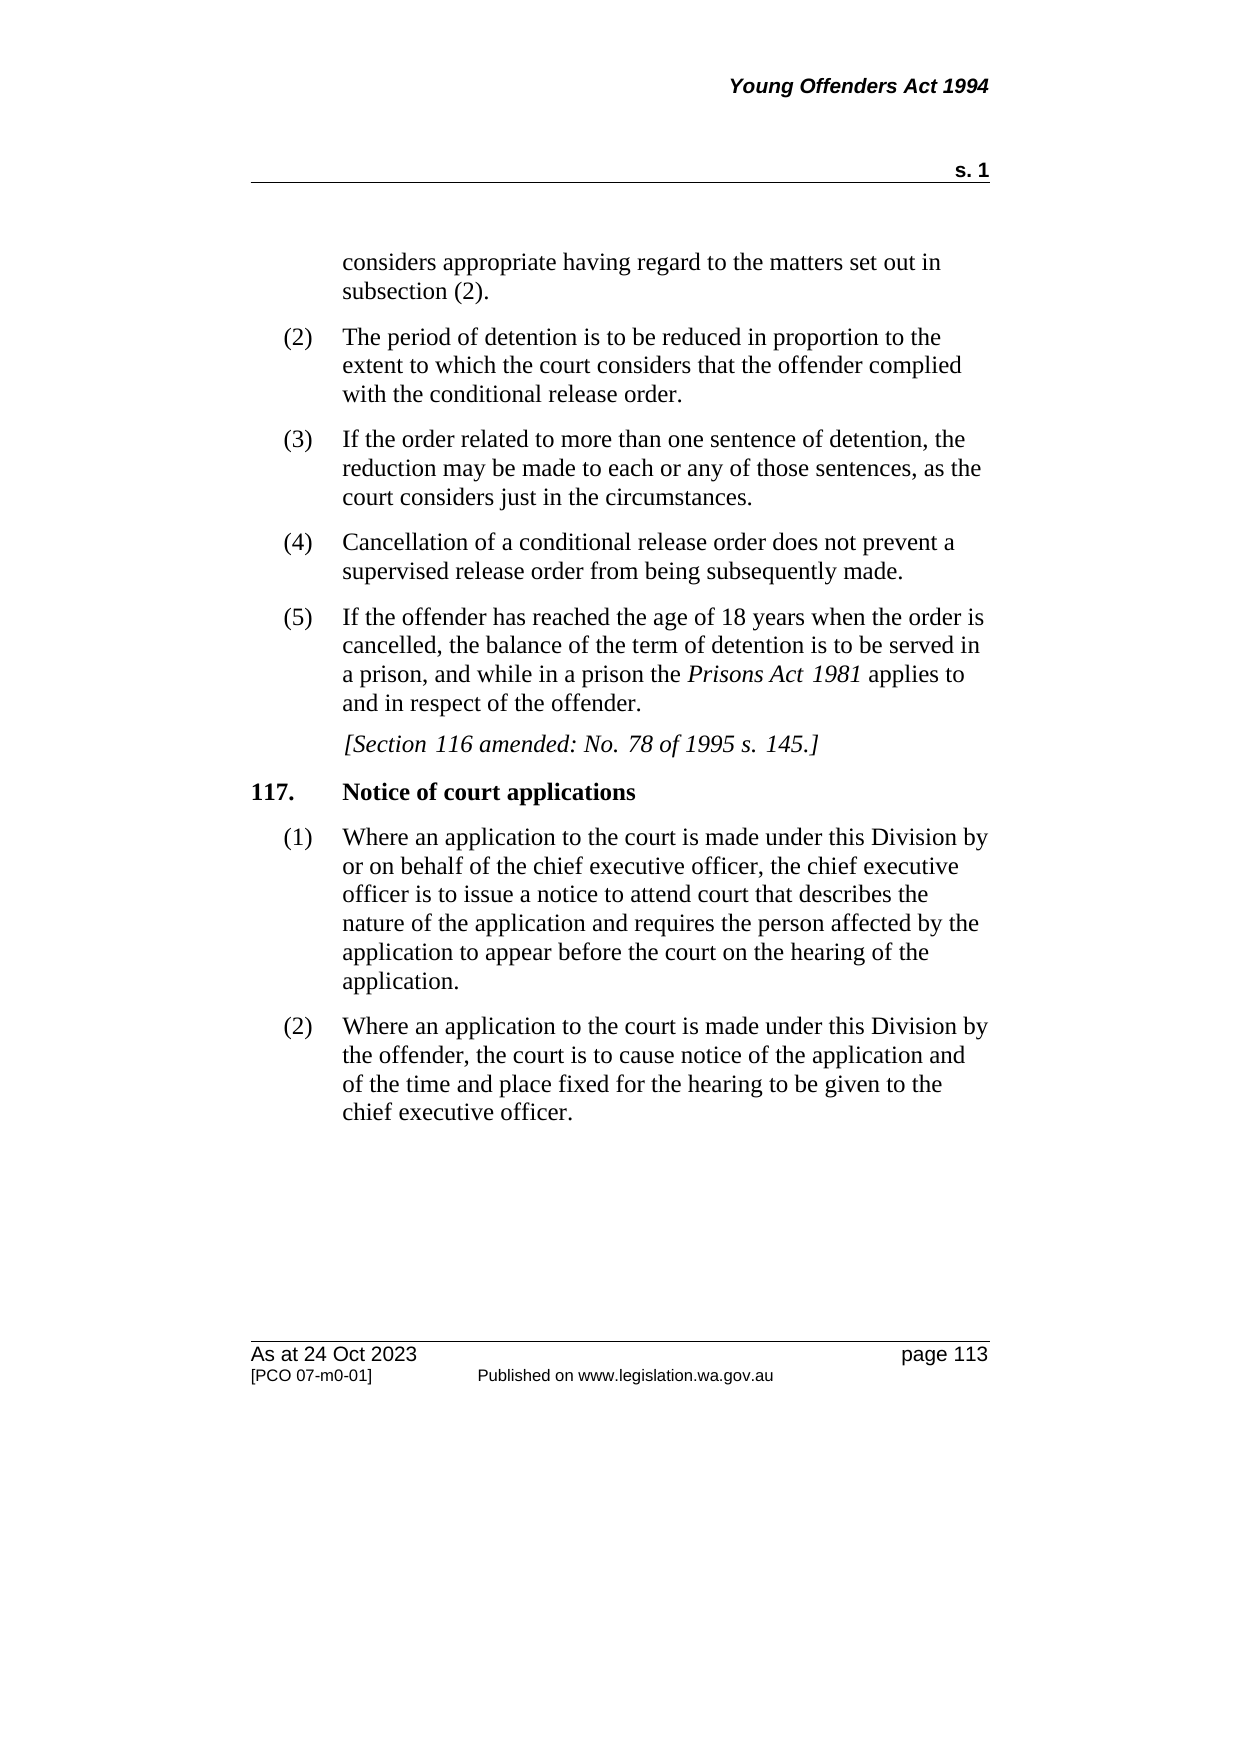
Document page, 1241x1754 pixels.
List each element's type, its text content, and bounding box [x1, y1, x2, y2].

text (5) If the offender has reached the age of 18 years when the order is cancelled, the balance of the term of detention is to be served in a prison, and while in a prison the Prisons Act 1981 applies to and in respect of the offender. [251, 602, 990, 717]
text (2) The period of detention is to be reduced in proportion to the extent to which the court considers that the offender complied with the conditional release order. [251, 322, 990, 408]
text (4) Cancellation of a conditional release order does not prevent a supervised release order from being subsequently made. [251, 527, 990, 585]
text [251, 247, 990, 305]
text (3) If the order related to more than one sentence of detention, the reduction may be made to each or any of those sentences, as the court considers just in the circumstances. [251, 424, 990, 511]
subtitle 117. Notice of court applications [251, 777, 990, 805]
text (1) Where an application to the court is made under this Division by or on behalf of the chief executive officer, the chief executive officer is to issue a notice to attend court that describes the nature of the application and requires the person affected by the application to appear before the court on the hearing of the application. [251, 822, 990, 994]
text (2) Where an application to the court is made under this Division by the offender, the court is to cause notice of the application and of the time and place fixed for the hearing to be given to the chief executive officer. [251, 1011, 990, 1126]
text [Section 116 amended: No. 78 of 1995 s. 145.] [251, 729, 990, 758]
